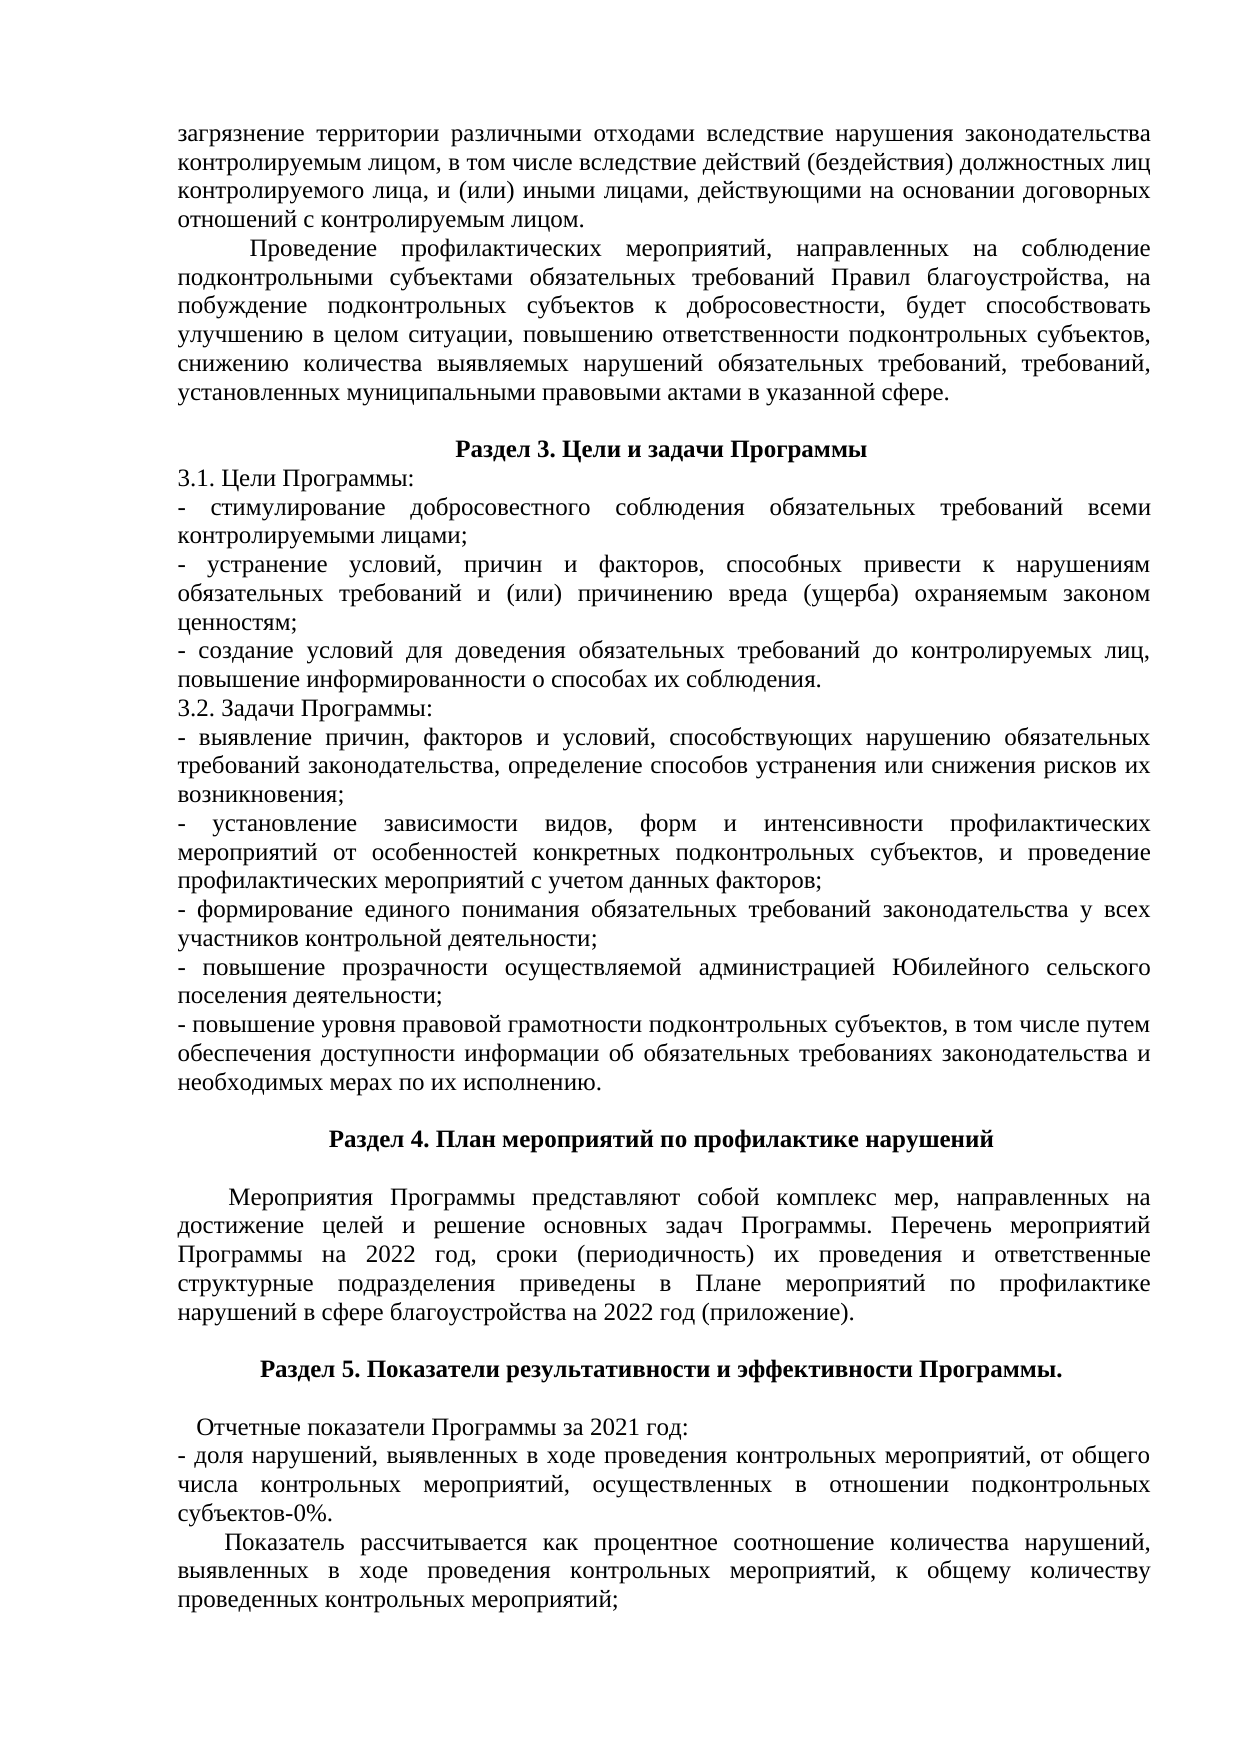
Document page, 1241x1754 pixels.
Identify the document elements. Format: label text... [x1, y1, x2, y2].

text - установление зависимости видов, форм и интенсивности профилактических мероприятий от особенностей конкретных подконтрольных субъектов, и проведение профилактических мероприятий с учетом данных факторов; [177, 808, 1152, 894]
text Раздел 5. Показатели результативности и эффективности Программы. [177, 1354, 1152, 1383]
text - создание условий для доведения обязательных требований до контролируемых лиц, повышение информированности о способах их соблюдения. [177, 636, 1152, 693]
text - стимулирование добросовестного соблюдения обязательных требований всеми контролируемыми лицами; [177, 492, 1152, 549]
text - повышение уровня правовой грамотности подконтрольных субъектов, в том числе путем обеспечения доступности информации об обязательных требованиях законодательства и необходимых мерах по их исполнению. [177, 1009, 1152, 1096]
text Показатель рассчитывается как процентное соотношение количества нарушений, выявленных в ходе проведения контрольных мероприятий, к общему количеству проведенных контрольных мероприятий; [177, 1527, 1152, 1613]
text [177, 118, 1152, 233]
text - выявление причин, факторов и условий, способствующих нарушению обязательных требований законодательства, определение способов устранения или снижения рисков их возникновения; [177, 722, 1152, 808]
text - устранение условий, причин и факторов, способных привести к нарушениям обязательных требований и (или) причинению вреда (ущерба) охраняемым законом ценностям; [177, 549, 1152, 636]
text 3.2. Задачи Программы: [177, 693, 1152, 722]
text - повышение прозрачности осуществляемой администрацией Юбилейного сельского поселения деятельности; [177, 952, 1152, 1009]
text Раздел 3. Цели и задачи Программы [177, 434, 1152, 463]
text Отчетные показатели Программы за 2021 год: [177, 1412, 1152, 1441]
text Проведение профилактических мероприятий, направленных на соблюдение подконтрольными субъектами обязательных требований Правил благоустройства, на побуждение подконтрольных субъектов к добросовестности, будет способствовать улучшению в целом ситуации, повышению ответственности подконтрольных субъектов, снижению количества выявляемых нарушений обязательных требований, требований, установленных муниципальными правовыми актами в указанной сфере. [177, 233, 1152, 406]
text - формирование единого понимания обязательных требований законодательства у всех участников контрольной деятельности; [177, 894, 1152, 952]
text Раздел 4. План мероприятий по профилактике нарушений [177, 1124, 1152, 1153]
text Мероприятия Программы представляют собой комплекс мер, направленных на достижение целей и решение основных задач Программы. Перечень мероприятий Программы на 2022 год, сроки (периодичность) их проведения и ответственные структурные подразделения приведены в Плане мероприятий по профилактике нарушений в сфере благоустройства на 2022 год (приложение). [177, 1182, 1152, 1326]
text - доля нарушений, выявленных в ходе проведения контрольных мероприятий, от общего числа контрольных мероприятий, осуществленных в отношении подконтрольных субъектов-0%. [177, 1441, 1152, 1527]
text 3.1. Цели Программы: [177, 463, 1152, 492]
